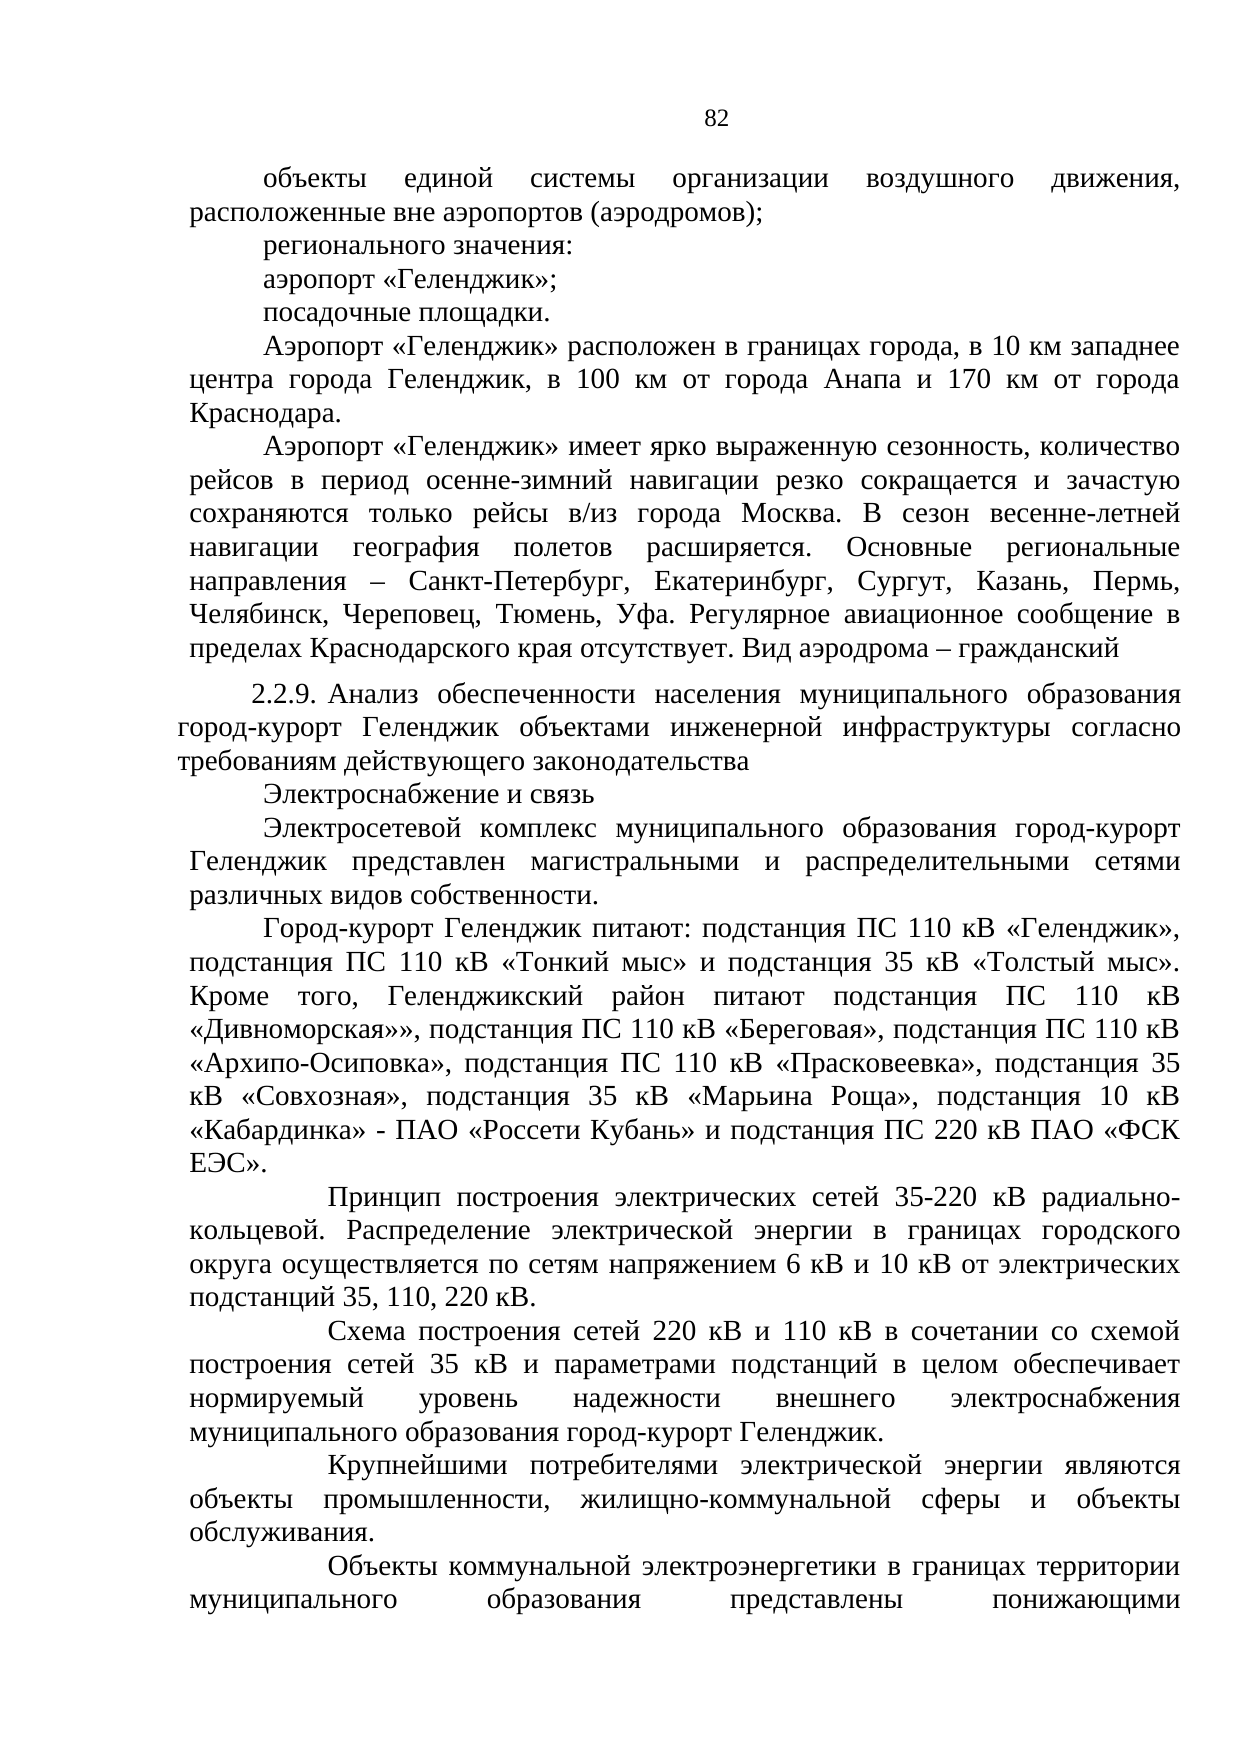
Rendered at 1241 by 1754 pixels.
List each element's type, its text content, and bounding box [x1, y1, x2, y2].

text Крупнейшими потребителями электрической энергии являются объекты промышленности, жилищно-коммунальной сферы и объекты обслуживания. [189, 1447, 1181, 1548]
text Город-курорт Геленджик питают: подстанция ПС 110 кВ «Геленджик», подстанция ПС 110 кВ «Тонкий мыс» и подстанция 35 кВ «Толстый мыс». Кроме того, Геленджикский район питают подстанция ПС 110 кВ «Дивноморская»», подстанция ПС 110 кВ «Береговая», подстанция ПС 110 кВ «Архипо-Осиповка», подстанция ПС 110 кВ «Прасковеевка», подстанция 35 кВ «Совхозная», подстанция 35 кВ «Марьина Роща», подстанция 10 кВ «Кабардинка» - ПАО «Россети Кубань» и подстанция ПС 220 кВ ПАО «ФСК ЕЭС». [189, 911, 1181, 1179]
text Принцип построения электрических сетей 35-220 кВ радиально-кольцевой. Распределение электрической энергии в границах городского округа осуществляется по сетям напряжением 6 кВ и 10 кВ от электрических подстанций 35, 110, 220 кВ. [189, 1179, 1181, 1313]
text регионального значения: [189, 227, 1181, 261]
text аэропорт «Геленджик»; [189, 261, 1181, 294]
text посадочные площадки. [189, 294, 1181, 328]
text Электросетевой комплекс муниципального образования город-курорт Геленджик представлен магистральными и распределительными сетями различных видов собственности. [189, 810, 1181, 911]
text Схема построения сетей 220 кВ и 110 кВ в сочетании со схемой построения сетей 35 кВ и параметрами подстанций в целом обеспечивает нормируемый уровень надежности внешнего электроснабжения муниципального образования город-курорт Геленджик. [189, 1313, 1181, 1447]
text Электроснабжение и связь [189, 776, 1181, 810]
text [189, 1548, 1181, 1615]
subtitle Анализ обеспеченности населения муниципального образования город-курорт Геленджик объектами инженерной инфраструктуры согласно требованиям действующего законодательства [177, 676, 1181, 776]
text Аэропорт «Геленджик» расположен в границах города, в 10 км западнее центра города Геленджик, в 100 км от города Анапа и 170 км от города Краснодара. [189, 328, 1181, 428]
text Аэропорт «Геленджик» имеет ярко выраженную сезонность, количество рейсов в период осенне-зимний навигации резко сокращается и зачастую сохраняются только рейсы в/из города Москва. В сезон весенне-летней навигации география полетов расширяется. Основные региональные направления – Санкт-Петербург, Екатеринбург, Сургут, Казань, Пермь, Челябинск, Череповец, Тюмень, Уфа. Регулярное авиационное сообщение в пределах Краснодарского края отсутствует. Вид аэродрома – гражданский [189, 428, 1181, 663]
text объекты единой системы организации воздушного движения, расположенные вне аэропортов (аэродромов); [189, 160, 1181, 227]
